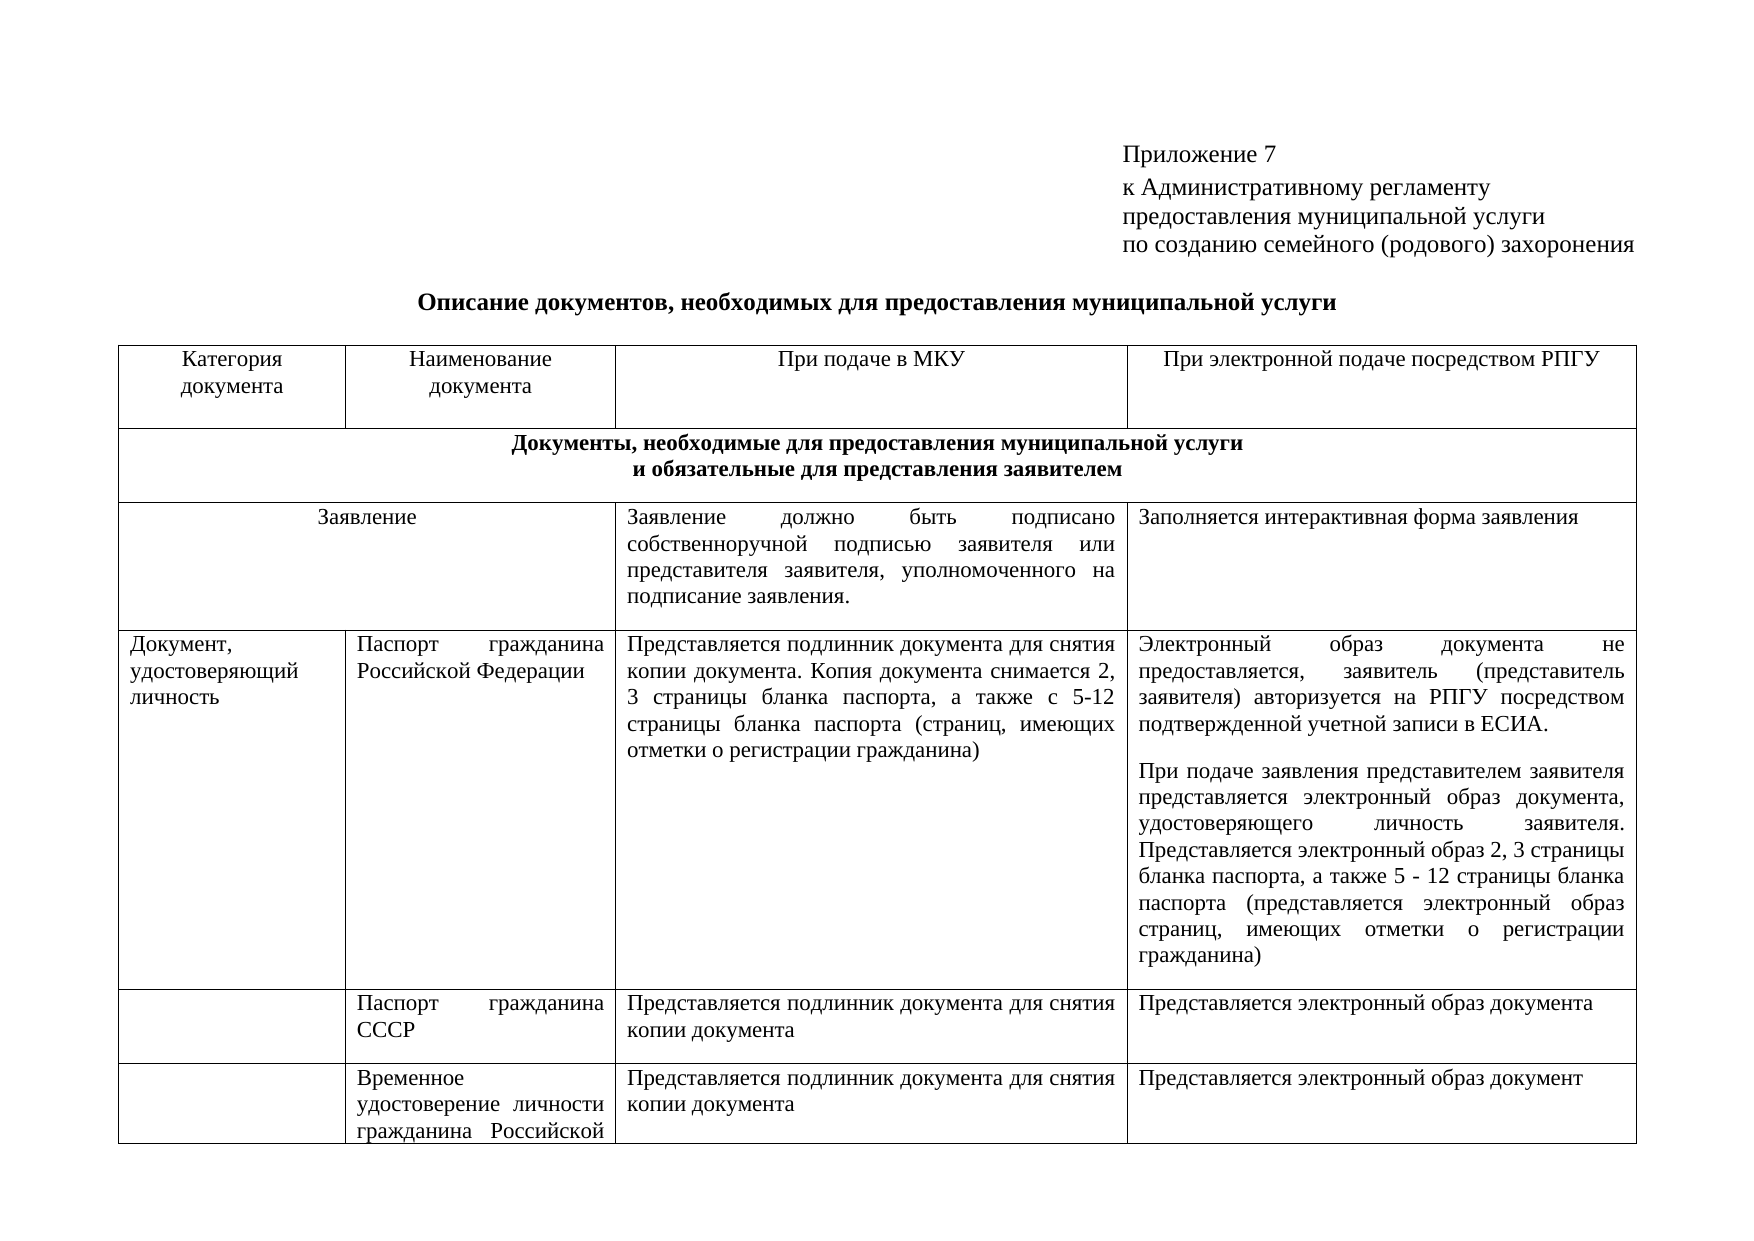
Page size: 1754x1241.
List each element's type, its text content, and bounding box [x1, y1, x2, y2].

table_cell Заявление [119, 503, 615, 629]
table_header Наименование документа [346, 346, 615, 428]
table_header При подаче в МКУ [616, 346, 1127, 428]
text Описание документов, необходимых для предоставления муниципальной услуги [118, 287, 1636, 316]
subtitle Приложение 7 [1122, 139, 1636, 168]
table_header Категория документа [119, 346, 345, 428]
table_cell Представляется подлинник документа для снятия копии документа [616, 990, 1127, 1063]
text предоставления муниципальной услуги по созданию семейного (родового) захоронения [1122, 201, 1636, 258]
table_cell Паспорт гражданина СССР [346, 990, 615, 1063]
table_cell Представляется подлинник документа для снятия копии документа. Копия документа снимается 2, 3 страницы бланка паспорта, а также с 5-12 страницы бланка паспорта (страниц, имеющих отметки о регистрации гражданина) [616, 631, 1127, 988]
text к Административному регламенту [1122, 172, 1636, 201]
table_cell [119, 990, 345, 1063]
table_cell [616, 1064, 1127, 1143]
table_cell Заявление должно быть подписано собственноручной подписью заявителя или представителя заявителя, уполномоченного на подписание заявления. [616, 503, 1127, 629]
table_cell Паспорт гражданина Российской Федерации [346, 631, 615, 988]
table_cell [346, 1064, 615, 1143]
table_cell [119, 1064, 345, 1143]
table_cell Заполняется интерактивная форма заявления [1128, 503, 1636, 629]
table_header При электронной подаче посредством РПГУ [1128, 346, 1636, 428]
table_cell Документ, удостоверяющий личность [119, 631, 345, 988]
table_cell Документы, необходимые для предоставления муниципальной услуги и обязательные для представления заявителем [119, 429, 1636, 502]
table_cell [1128, 1064, 1636, 1143]
table_cell Электронный образ документа не предоставляется, заявитель (представитель заявителя) авторизуется на РПГУ посредством подтвержденной учетной записи в ЕСИА. При подаче заявления представителем заявителя представляется электронный образ документа, удостоверяющего личность заявителя. Представляется электронный образ 2, 3 страницы бланка паспорта, а также 5 - 12 страницы бланка паспорта (представляется электронный образ страниц, имеющих отметки о регистрации гражданина) [1128, 631, 1636, 988]
table_cell Представляется электронный образ документа [1128, 990, 1636, 1063]
